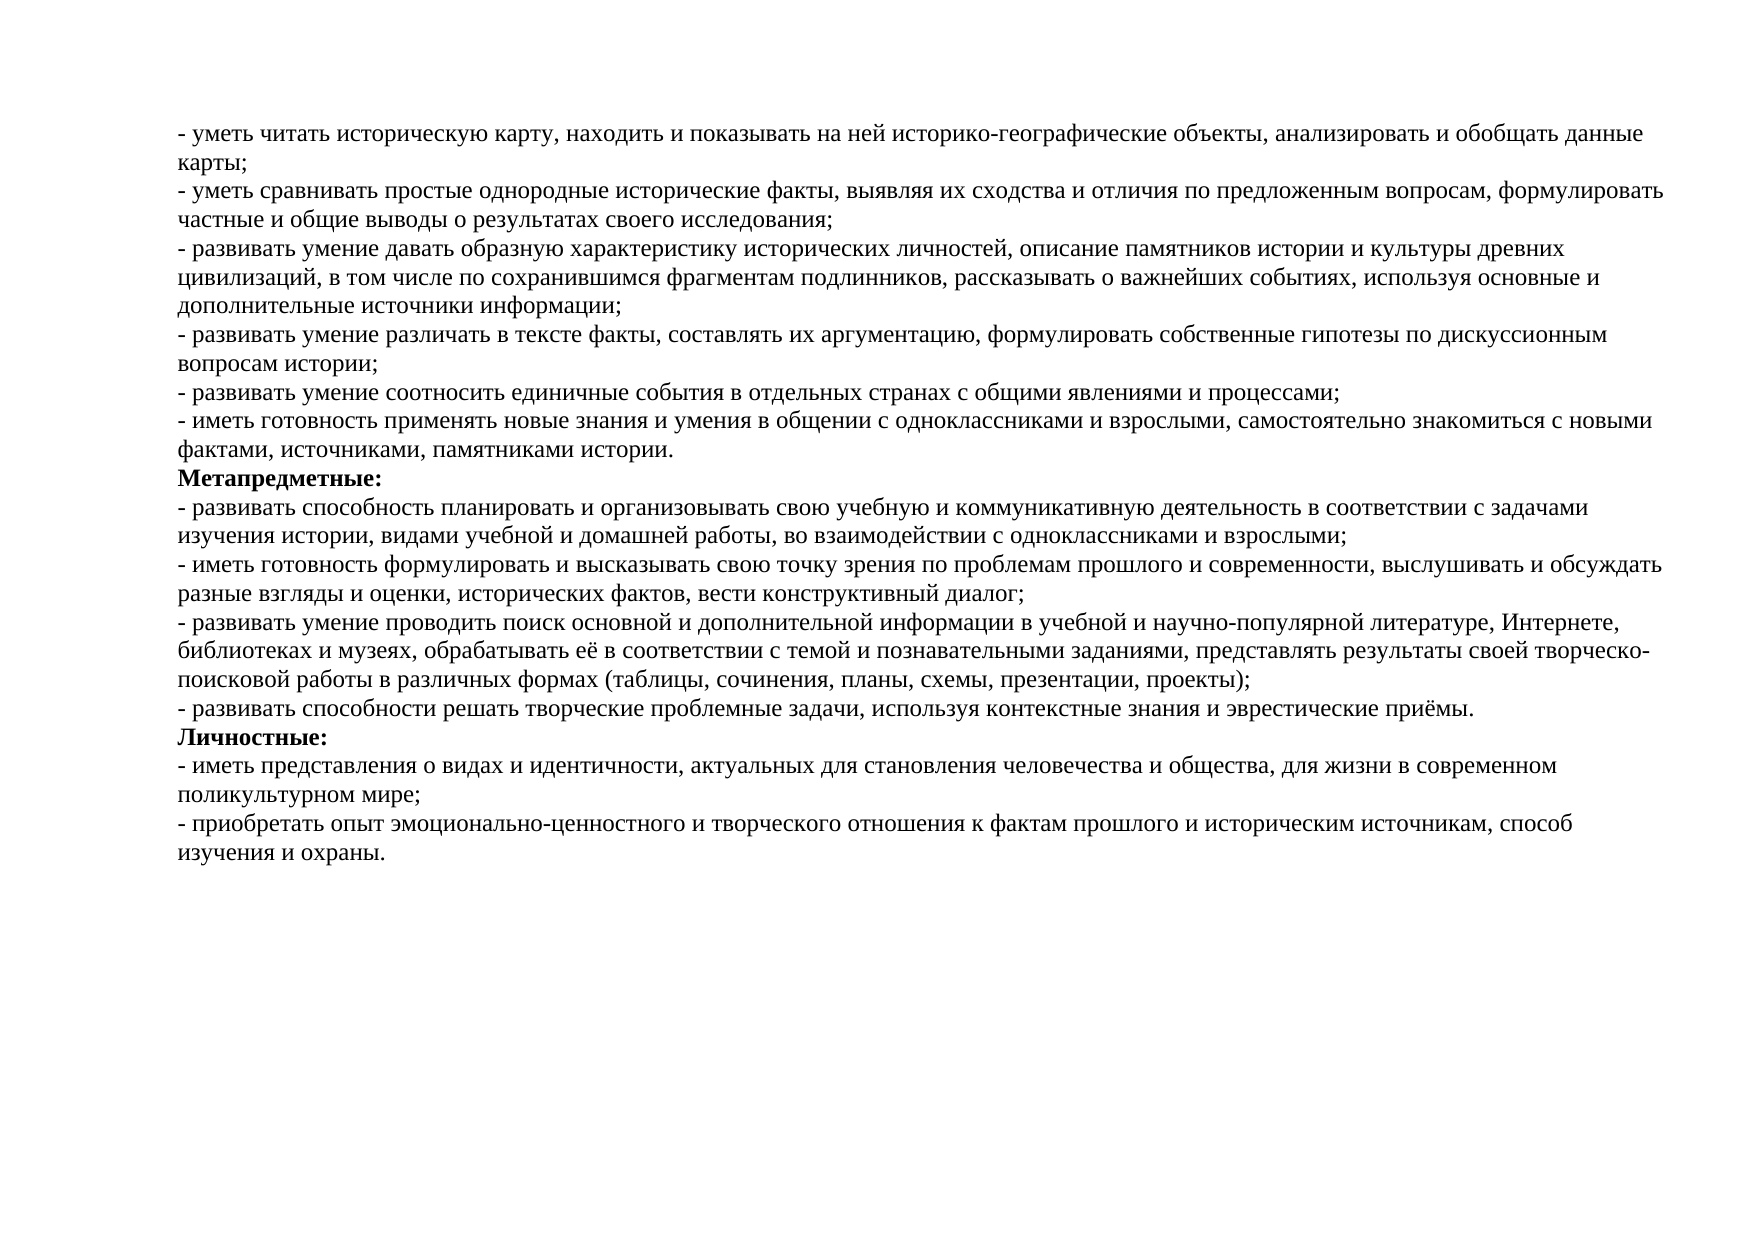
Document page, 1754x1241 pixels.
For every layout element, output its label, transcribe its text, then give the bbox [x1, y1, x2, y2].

text - развивать способность планировать и организовывать свою учебную и коммуникативную деятельность в соответствии с задачами изучения истории, видами учебной и домашней работы, во взаимодействии с одноклассниками и взрослыми; [177, 492, 1665, 549]
text - развивать умение различать в тексте факты, составлять их аргументацию, формулировать собственные гипотезы по дискуссионным вопросам истории; [177, 319, 1665, 377]
text Метапредметные: [177, 463, 1665, 492]
text - развивать умение соотносить единичные события в отдельных странах с общими явлениями и процессами; [177, 377, 1665, 406]
text - иметь представления о видах и идентичности, актуальных для становления человечества и общества, для жизни в современном поликультурном мире; [177, 751, 1665, 808]
text - развивать умение давать образную характеристику исторических личностей, описание памятников истории и культуры древних цивилизаций, в том числе по сохранившимся фрагментам подлинников, рассказывать о важнейших событиях, используя основные и дополнительные источники информации; [177, 233, 1665, 319]
text - уметь читать историческую карту, находить и показывать на ней историко-географические объекты, анализировать и обобщать данные карты; [177, 118, 1665, 176]
text - развивать способности решать творческие проблемные задачи, используя контекстные знания и эврестические приёмы. [177, 693, 1665, 722]
text - иметь готовность формулировать и высказывать свою точку зрения по проблемам прошлого и современности, выслушивать и обсуждать разные взгляды и оценки, исторических фактов, вести конструктивный диалог; [177, 549, 1665, 607]
text - развивать умение проводить поиск основной и дополнительной информации в учебной и научно-популярной литературе, Интернете, библиотеках и музеях, обрабатывать её в соответствии с темой и познавательными заданиями, представлять результаты своей творческо-поисковой работы в различных формах (таблицы, сочинения, планы, схемы, презентации, проекты); [177, 607, 1665, 693]
text Личностные: [177, 722, 1665, 751]
text - приобретать опыт эмоционально-ценностного и творческого отношения к фактам прошлого и историческим источникам, способ изучения и охраны. [177, 808, 1665, 866]
text - иметь готовность применять новые знания и умения в общении с одноклассниками и взрослыми, самостоятельно знакомиться с новыми фактами, источниками, памятниками истории. [177, 406, 1665, 463]
text - уметь сравнивать простые однородные исторические факты, выявляя их сходства и отличия по предложенным вопросам, формулировать частные и общие выводы о результатах своего исследования; [177, 176, 1665, 233]
